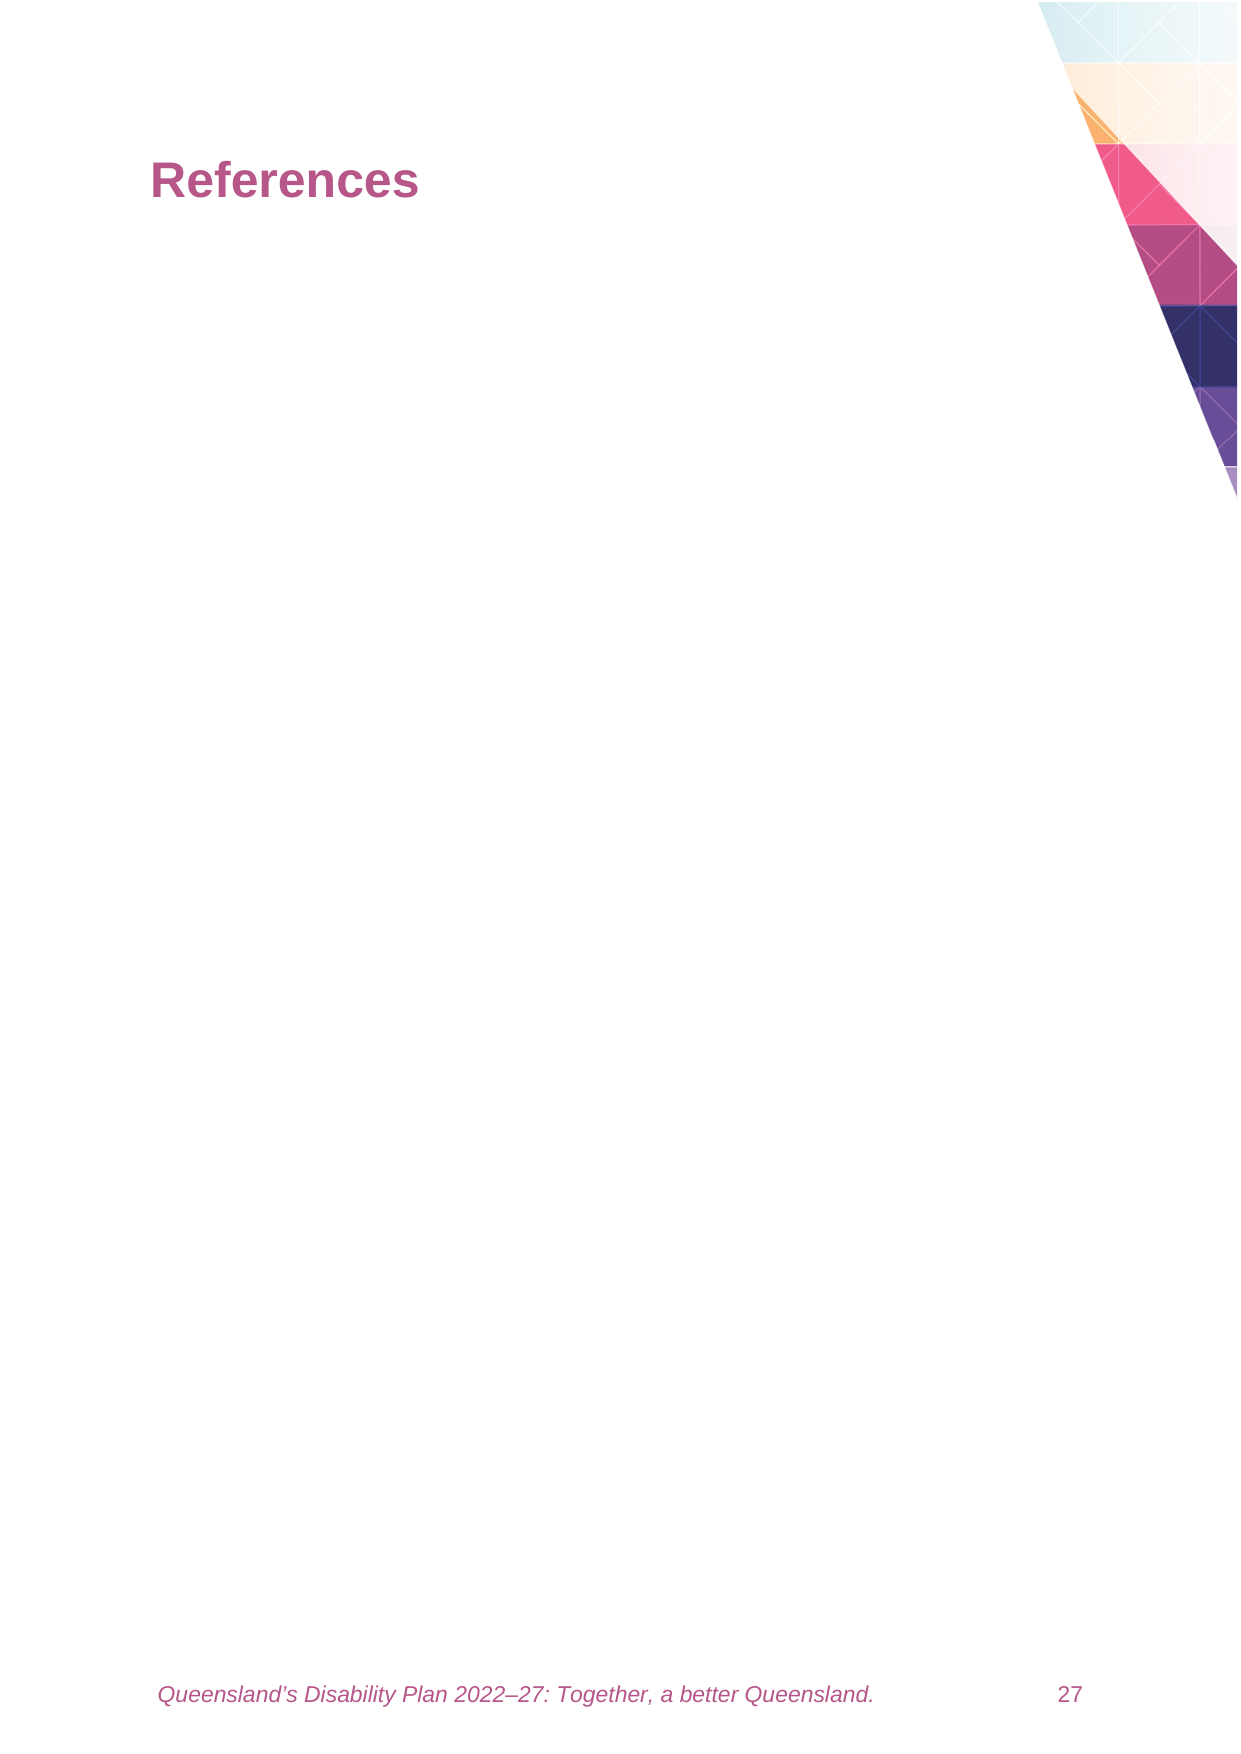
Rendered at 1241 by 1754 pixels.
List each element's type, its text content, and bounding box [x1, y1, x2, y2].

picture [0, 2, 1238, 1752]
subtitle References [150, 150, 1090, 207]
